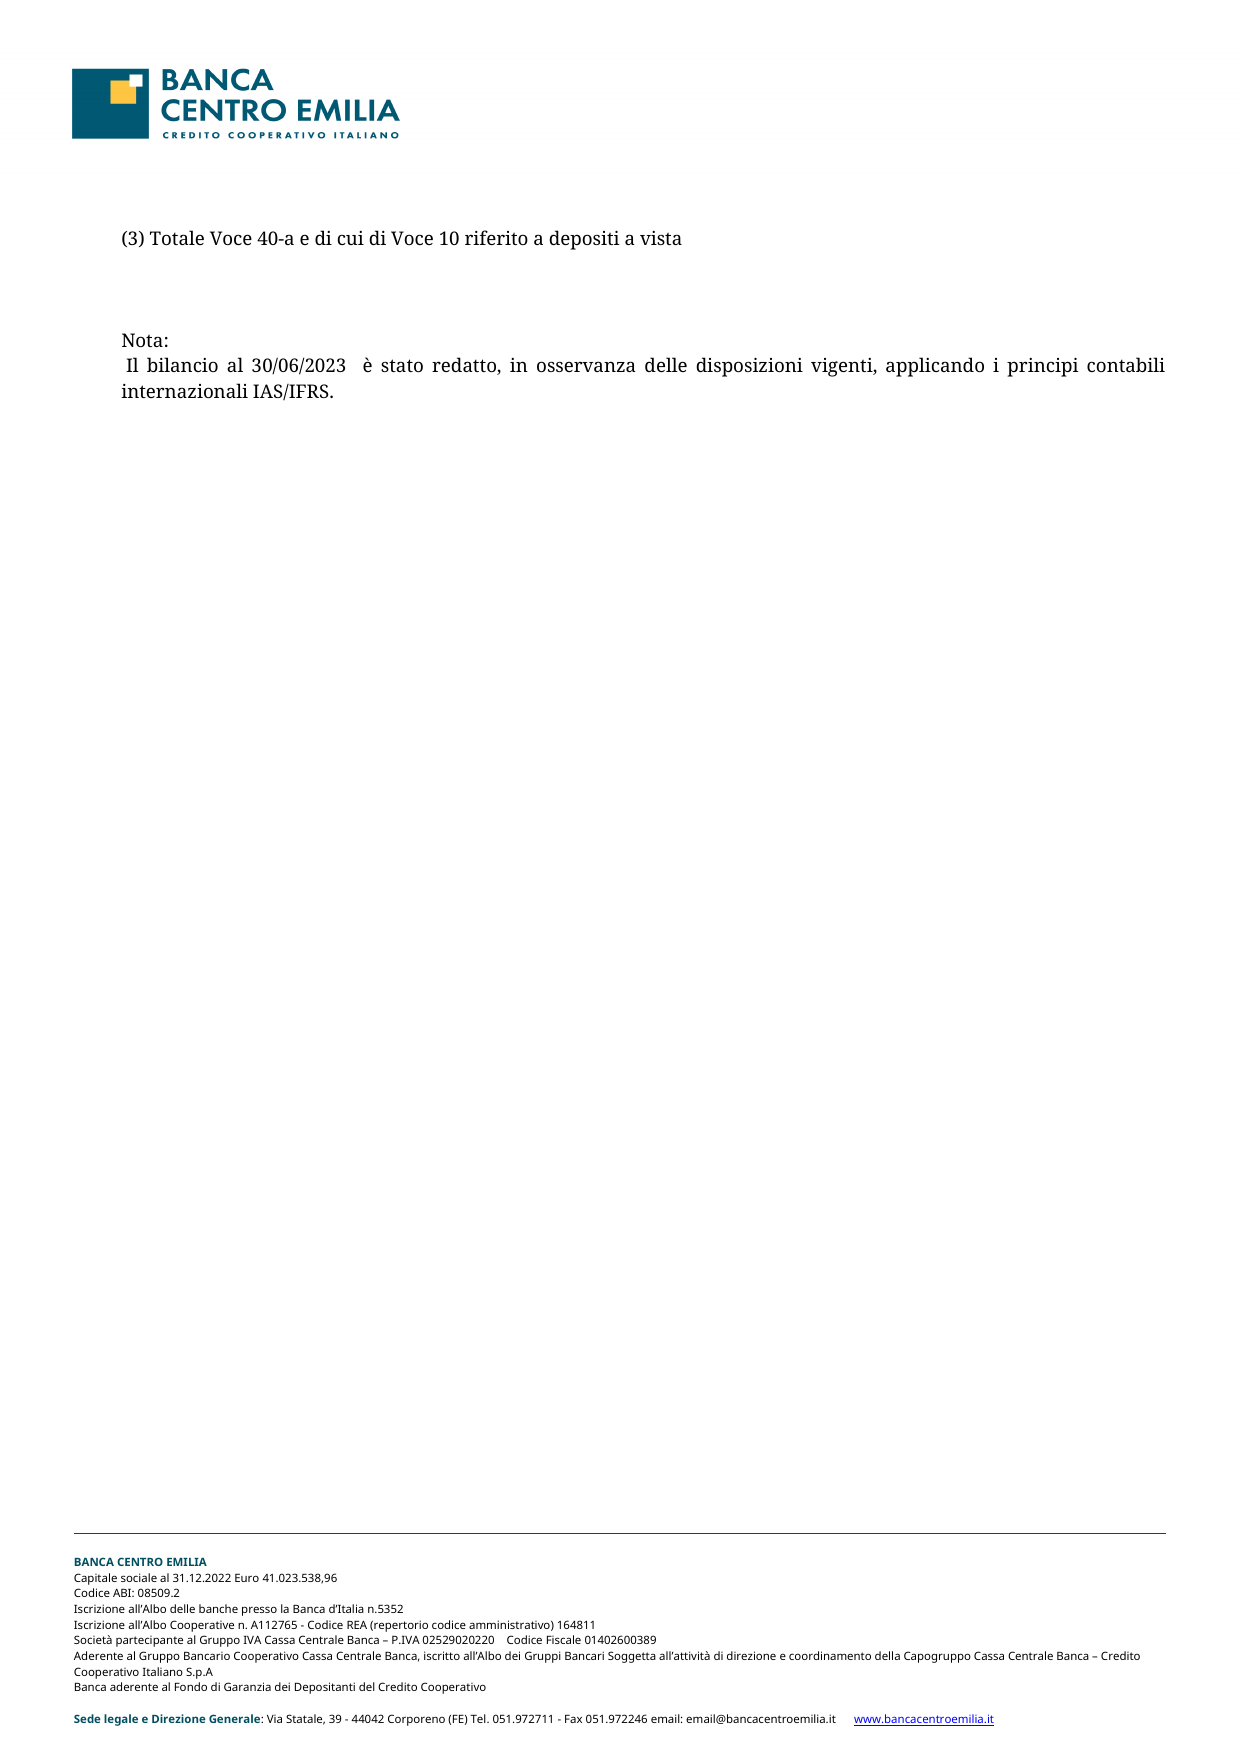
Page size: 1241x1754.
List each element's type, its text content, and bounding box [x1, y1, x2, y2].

picture [0, 29, 1241, 179]
text Il bilancio al 30/06/2023 è stato redatto, in osservanza delle disposizioni vigenti, applicando i principi contabili internazionali IAS/IFRS. [121, 353, 1166, 404]
text (3) Totale Voce 40-a e di cui di Voce 10 riferito a depositi a vista [74, 225, 1166, 251]
text Nota: [74, 327, 1166, 353]
